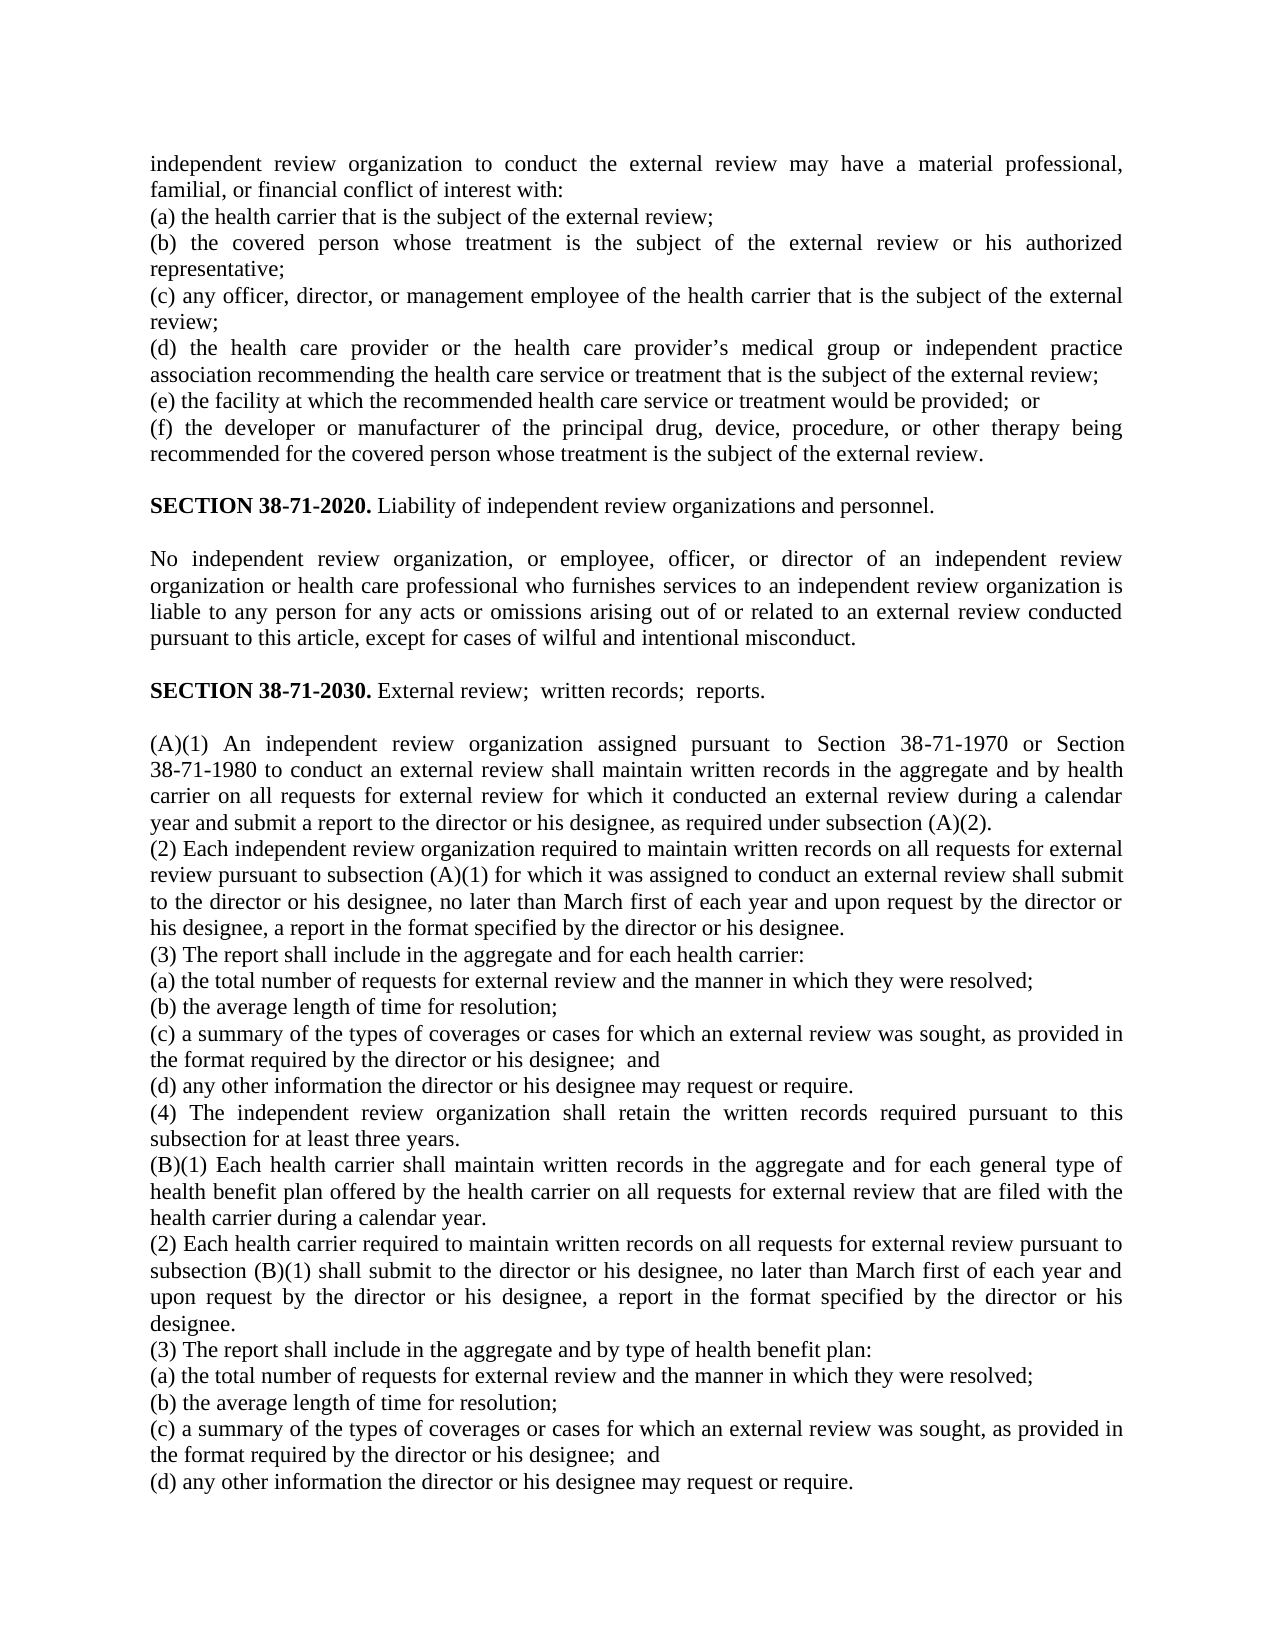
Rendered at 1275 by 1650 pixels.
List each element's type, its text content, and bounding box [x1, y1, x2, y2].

text (b) the covered person whose treatment is the subject of the external review or his authorized representative; [150, 229, 1125, 282]
text (d) the health care provider or the health care provider’s medical group or independent practice association recommending the health care service or treatment that is the subject of the external review; [150, 334, 1125, 387]
text (c) a summary of the types of coverages or cases for which an external review was sought, as provided in the format required by the director or his designee; and [150, 1415, 1125, 1468]
text (3) The report shall include in the aggregate and by type of health benefit plan: [150, 1336, 1125, 1362]
text (a) the total number of requests for external review and the manner in which they were resolved; [150, 1362, 1125, 1389]
text (2) Each health carrier required to maintain written records on all requests for external review pursuant to subsection (B)(1) shall submit to the director or his designee, no later than March first of each year and upon request by the director or his designee, a report in the format specified by the director or his designee. [150, 1231, 1125, 1336]
text (b) the average length of time for resolution; [150, 993, 1125, 1020]
text (4) The independent review organization shall retain the written records required pursuant to this subsection for at least three years. [150, 1099, 1125, 1151]
text No independent review organization, or employee, officer, or director of an independent review organization or health care professional who furnishes services to an independent review organization is liable to any person for any acts or omissions arising out of or related to an external review conducted pursuant to this article, except for cases of wilful and intentional misconduct. [150, 545, 1125, 651]
text (3) The report shall include in the aggregate and for each health carrier: [150, 941, 1125, 967]
text (a) the health carrier that is the subject of the external review; [150, 203, 1125, 229]
text (b) the average length of time for resolution; [150, 1389, 1125, 1415]
text (f) the developer or manufacturer of the principal drug, device, procedure, or other therapy being recommended for the covered person whose treatment is the subject of the external review. [150, 413, 1125, 466]
text (d) any other information the director or his designee may request or require. [150, 1468, 1125, 1494]
text (c) any officer, director, or management employee of the health carrier that is the subject of the external review; [150, 282, 1125, 334]
text (2) Each independent review organization required to maintain written records on all requests for external review pursuant to subsection (A)(1) for which it was assigned to conduct an external review shall submit to the director or his designee, no later than March first of each year and upon request by the director or his designee, a report in the format specified by the director or his designee. [150, 835, 1125, 941]
text (A)(1) An independent review organization assigned pursuant to Section 38-71-1970 or Section 38-71-1980 to conduct an external review shall maintain written records in the aggregate and by health carrier on all requests for external review for which it conducted an external review during a calendar year and submit a report to the director or his designee, as required under subsection (A)(2). [150, 730, 1125, 835]
text SECTION 38-71-2030. External review; written records; reports. [150, 677, 1125, 703]
text (c) a summary of the types of coverages or cases for which an external review was sought, as provided in the format required by the director or his designee; and [150, 1020, 1125, 1072]
text (e) the facility at which the recommended health care service or treatment would be provided; or [150, 387, 1125, 413]
text (d) any other information the director or his designee may request or require. [150, 1072, 1125, 1099]
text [150, 150, 1125, 203]
text (B)(1) Each health carrier shall maintain written records in the aggregate and for each general type of health benefit plan offered by the health carrier on all requests for external review that are filed with the health carrier during a calendar year. [150, 1151, 1125, 1231]
text (a) the total number of requests for external review and the manner in which they were resolved; [150, 967, 1125, 993]
text SECTION 38-71-2020. Liability of independent review organizations and personnel. [150, 493, 1125, 519]
